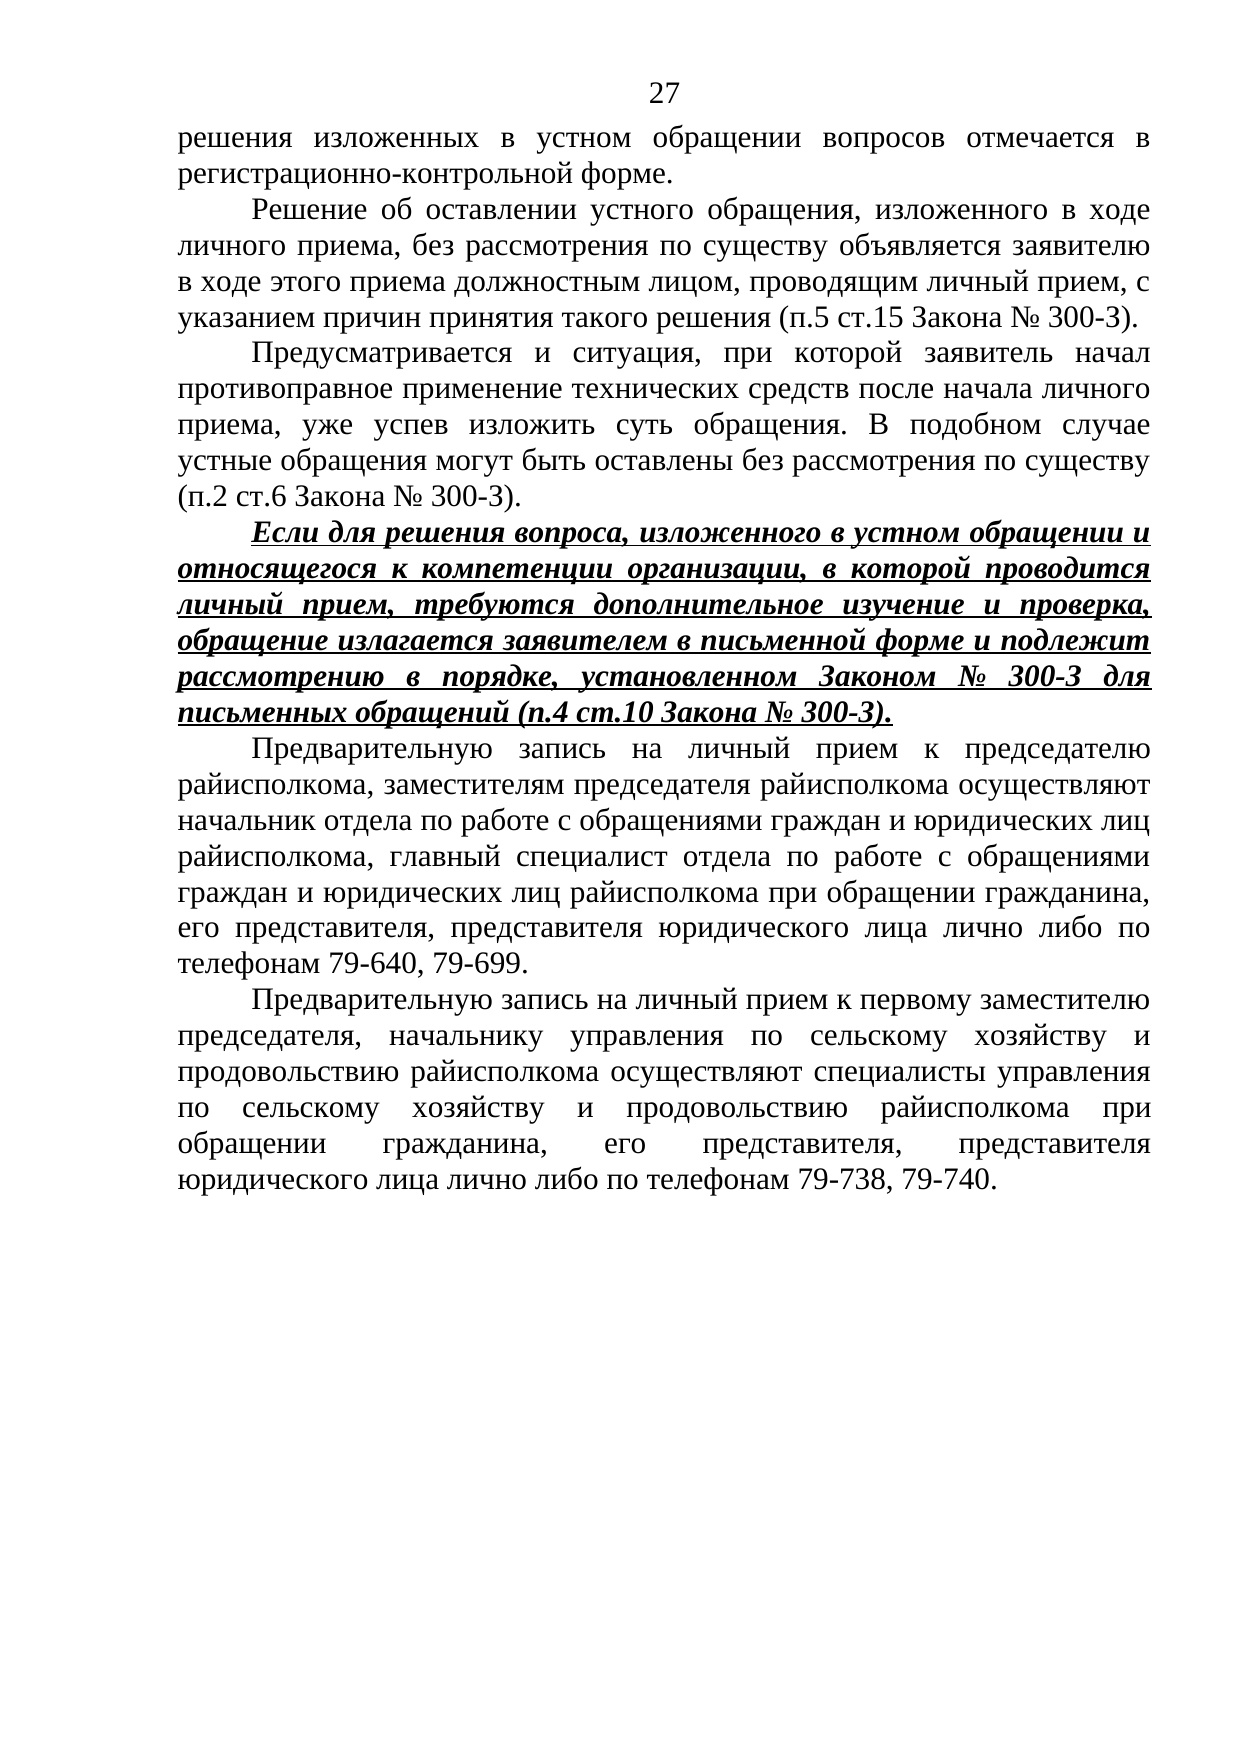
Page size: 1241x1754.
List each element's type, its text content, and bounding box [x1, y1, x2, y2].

text Если для решения вопроса, изложенного в устном обращении и относящегося к компетенции организации, в которой проводится личный прием, требуются дополнительное изучение и проверка, обращение излагается заявителем в письменной форме и подлежит рассмотрению в порядке, установленном Законом № 300-З для письменных обращений (п.4 ст.10 Закона № 300-З). [177, 617, 1152, 688]
text Решение об оставлении устного обращения, изложенного в ходе личного приема, без рассмотрения по существу объявляется заявителю в ходе этого приема должностным лицом, проводящим личный прием, с указанием причин принятия такого решения (п.5 ст.15 Закона № 300-З). [177, 190, 1152, 334]
text Если для решения вопроса, изложенного в устном обращении и относящегося к компетенции организации, в которой проводится личный прием, требуются дополнительное изучение и проверка, обращение излагается заявителем в письменной форме и подлежит рассмотрению в порядке, установленном Законом № 300-З для письменных обращений (п.4 ст.10 Закона № 300-З). [177, 513, 1152, 616]
text Предварительную запись на личный прием к первому заместителю председателя, начальнику управления по сельскому хозяйству и продовольствию райисполкома осуществляют специалисты управления по сельскому хозяйству и продовольствию райисполкома при обращении гражданина, его представителя, представителя юридического лица лично либо по телефонам 79-738, 79-740. [177, 981, 1152, 1196]
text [177, 118, 1152, 190]
text Предусматривается и ситуация, при которой заявитель начал противоправное применение технических средств после начала личного приема, уже успев изложить суть обращения. В подобном случае устные обращения могут быть оставлены без рассмотрения по существу (п.2 ст.6 Закона № 300-З). [177, 334, 1152, 513]
text Если для решения вопроса, изложенного в устном обращении и относящегося к компетенции организации, в которой проводится личный прием, требуются дополнительное изучение и проверка, обращение излагается заявителем в письменной форме и подлежит рассмотрению в порядке, установленном Законом № 300-З для письменных обращений (п.4 ст.10 Закона № 300-З). [177, 690, 1152, 729]
text Предварительную запись на личный прием к председателю райисполкома, заместителям председателя райисполкома осуществляют начальник отдела по работе с обращениями граждан и юридических лиц райисполкома, главный специалист отдела по работе с обращениями граждан и юридических лиц райисполкома при обращении гражданина, его представителя, представителя юридического лица лично либо по телефонам 79-640, 79-699. [177, 729, 1152, 981]
